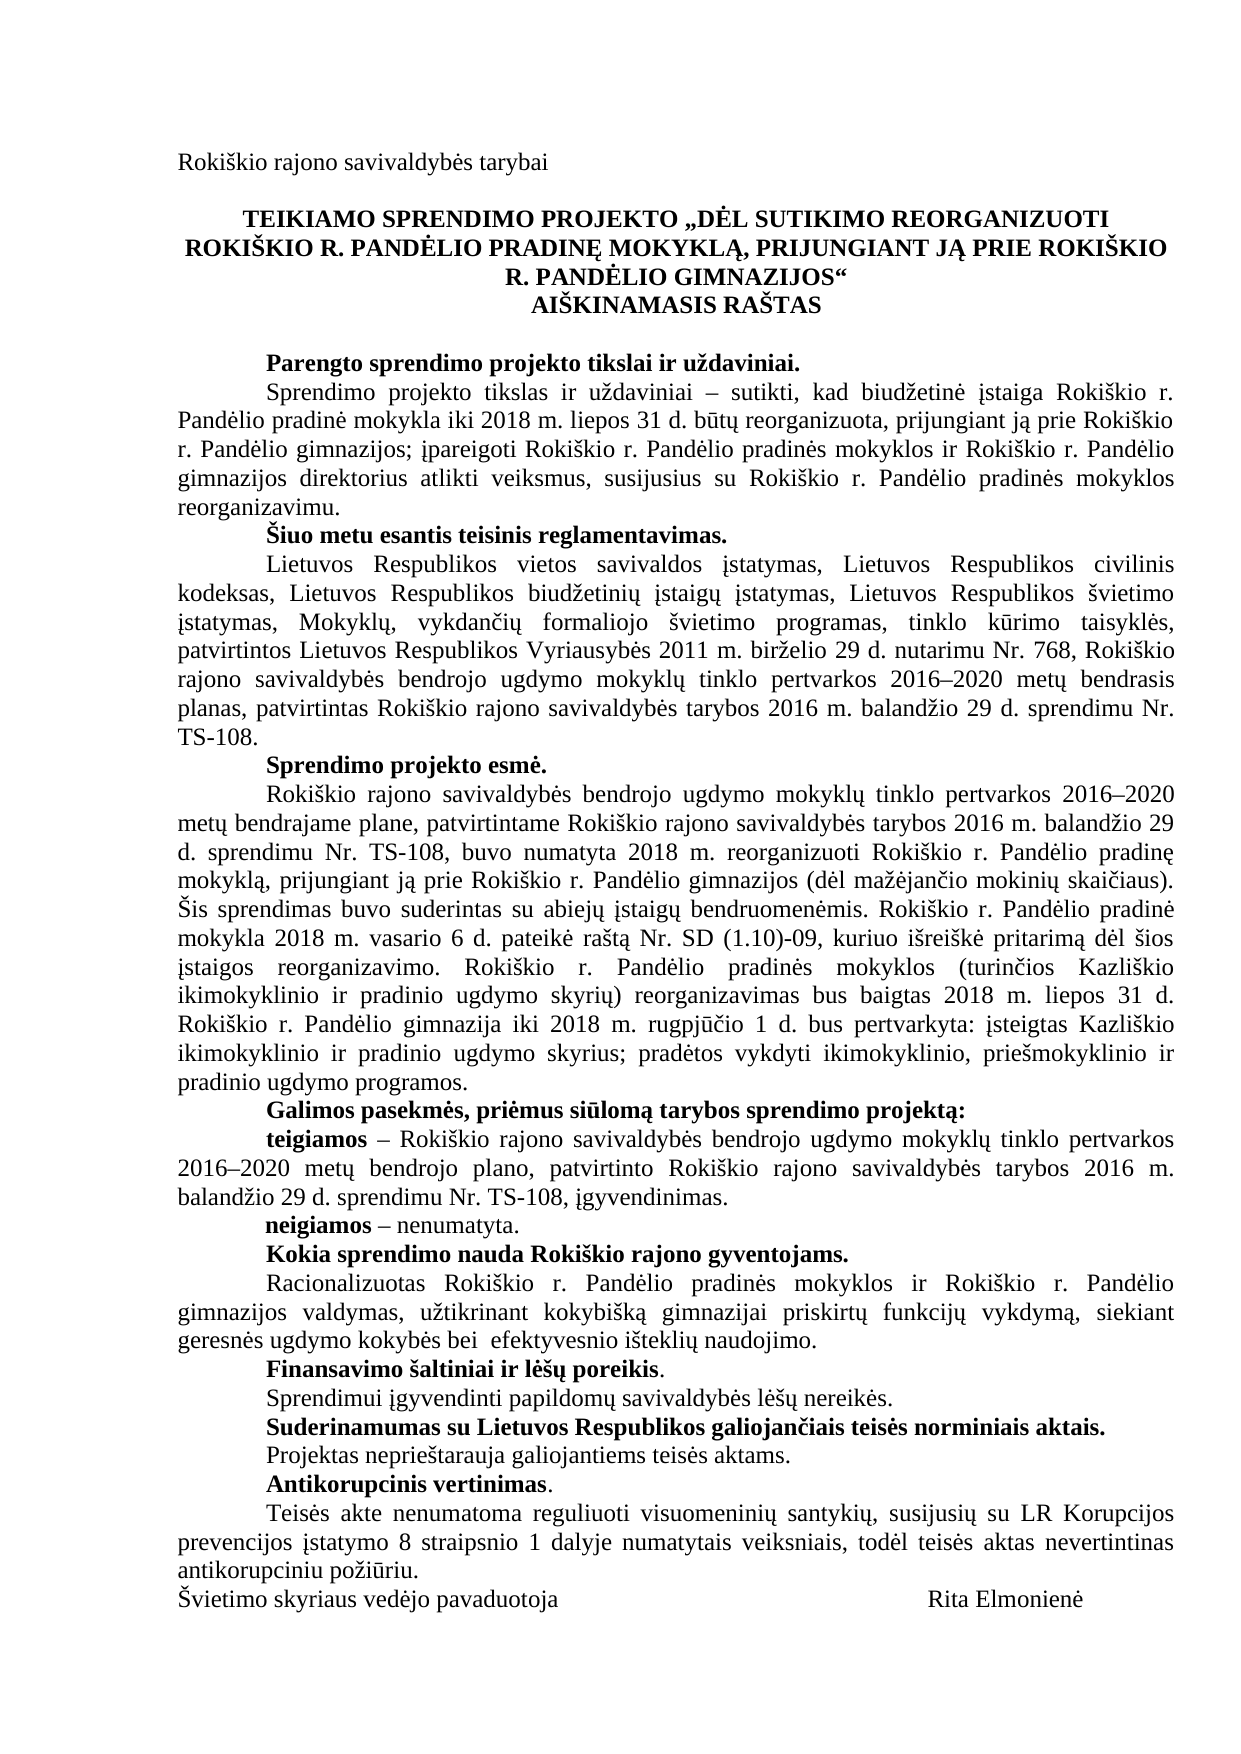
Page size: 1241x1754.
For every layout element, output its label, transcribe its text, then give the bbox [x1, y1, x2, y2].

text Rokiškio rajono savivaldybės tarybai [177, 147, 1175, 176]
text Galimos pasekmės, priėmus siūlomą tarybos sprendimo projektą: [177, 1096, 1175, 1124]
text Sprendimo projekto esmė. [177, 751, 1175, 779]
text Švietimo skyriaus vedėjo pavaduotoja Rita Elmonienė [177, 1584, 1155, 1613]
text Lietuvos Respublikos vietos savivaldos įstatymas, Lietuvos Respublikos civilinis kodeksas, Lietuvos Respublikos biudžetinių įstaigų įstatymas, Lietuvos Respublikos švietimo įstatymas, Mokyklų, vykdančių formaliojo švietimo programas, tinklo kūrimo taisyklės, patvirtintos Lietuvos Respublikos Vyriausybės 2011 m. birželio 29 d. nutarimu Nr. 768, Rokiškio rajono savivaldybės bendrojo ugdymo mokyklų tinklo pertvarkos 2016–2020 metų bendrasis planas, patvirtintas Rokiškio rajono savivaldybės tarybos 2016 m. balandžio 29 d. sprendimu Nr. TS-108. [177, 549, 1175, 751]
text Rokiškio rajono savivaldybės bendrojo ugdymo mokyklų tinklo pertvarkos 2016–2020 metų bendrajame plane, patvirtintame Rokiškio rajono savivaldybės tarybos 2016 m. balandžio 29 d. sprendimu Nr. TS-108, buvo numatyta 2018 m. reorganizuoti Rokiškio r. Pandėlio pradinę mokyklą, prijungiant ją prie Rokiškio r. Pandėlio gimnazijos (dėl mažėjančio mokinių skaičiaus). Šis sprendimas buvo suderintas su abiejų įstaigų bendruomenėmis. Rokiškio r. Pandėlio pradinė mokykla 2018 m. vasario 6 d. pateikė raštą Nr. SD (1.10)-09, kuriuo išreiškė pritarimą dėl šios įstaigos reorganizavimo. Rokiškio r. Pandėlio pradinės mokyklos (turinčios Kazliškio ikimokyklinio ir pradinio ugdymo skyrių) reorganizavimas bus baigtas 2018 m. liepos 31 d. Rokiškio r. Pandėlio gimnazija iki 2018 m. rugpjūčio 1 d. bus pertvarkyta: įsteigtas Kazliškio ikimokyklinio ir pradinio ugdymo skyrius; pradėtos vykdyti ikimokyklinio, priešmokyklinio ir pradinio ugdymo programos. [177, 779, 1175, 1096]
text Teisės akte nenumatoma reguliuoti visuomeninių santykių, susijusių su LR Korupcijos prevencijos įstatymo 8 straipsnio 1 dalyje numatytais veiksniais, todėl teisės aktas nevertintinas antikorupciniu požiūriu. [177, 1498, 1175, 1584]
text Antikorupcinis vertinimas. [191, 1469, 1175, 1498]
text Kokia sprendimo nauda Rokiškio rajono gyventojams. [177, 1239, 1175, 1268]
text Sprendimo projekto tikslas ir uždaviniai – sutikti, kad biudžetinė įstaiga Rokiškio r. Pandėlio pradinė mokykla iki 2018 m. liepos 31 d. būtų reorganizuota, prijungiant ją prie Rokiškio r. Pandėlio gimnazijos; įpareigoti Rokiškio r. Pandėlio pradinės mokyklos ir Rokiškio r. Pandėlio gimnazijos direktorius atlikti veiksmus, susijusius su Rokiškio r. Pandėlio pradinės mokyklos reorganizavimu. [177, 377, 1175, 521]
text teigiamos – Rokiškio rajono savivaldybės bendrojo ugdymo mokyklų tinklo pertvarkos 2016–2020 metų bendrojo plano, patvirtinto Rokiškio rajono savivaldybės tarybos 2016 m. balandžio 29 d. sprendimu Nr. TS-108, įgyvendinimas. [177, 1124, 1175, 1211]
text Sprendimui įgyvendinti papildomų savivaldybės lėšų nereikės. [191, 1383, 1175, 1412]
text Šiuo metu esantis teisinis reglamentavimas. [177, 521, 1175, 549]
text TEIKIAMO SPRENDIMO PROJEKTO „DĖL SUTIKIMO REORGANIZUOTI ROKIŠKIO R. PANDĖLIO PRADINĘ MOKYKLĄ, PRIJUNGIANT JĄ PRIE ROKIŠKIO R. PANDĖLIO GIMNAZIJOS“ [177, 204, 1175, 291]
text AIŠKINAMASIS RAŠTAS [177, 291, 1175, 319]
text Projektas neprieštarauja galiojantiems teisės aktams. [177, 1441, 1175, 1469]
text Suderinamumas su Lietuvos Respublikos galiojančiais teisės norminiais aktais. [177, 1412, 1175, 1441]
text Racionalizuotas Rokiškio r. Pandėlio pradinės mokyklos ir Rokiškio r. Pandėlio gimnazijos valdymas, užtikrinant kokybišką gimnazijai priskirtų funkcijų vykdymą, siekiant geresnės ugdymo kokybės bei efektyvesnio išteklių naudojimo. [177, 1268, 1175, 1354]
text neigiamos – nenumatyta. [177, 1211, 1175, 1239]
text Parengto sprendimo projekto tikslai ir uždaviniai. [177, 348, 1175, 377]
text Finansavimo šaltiniai ir lėšų poreikis. [177, 1354, 1175, 1383]
